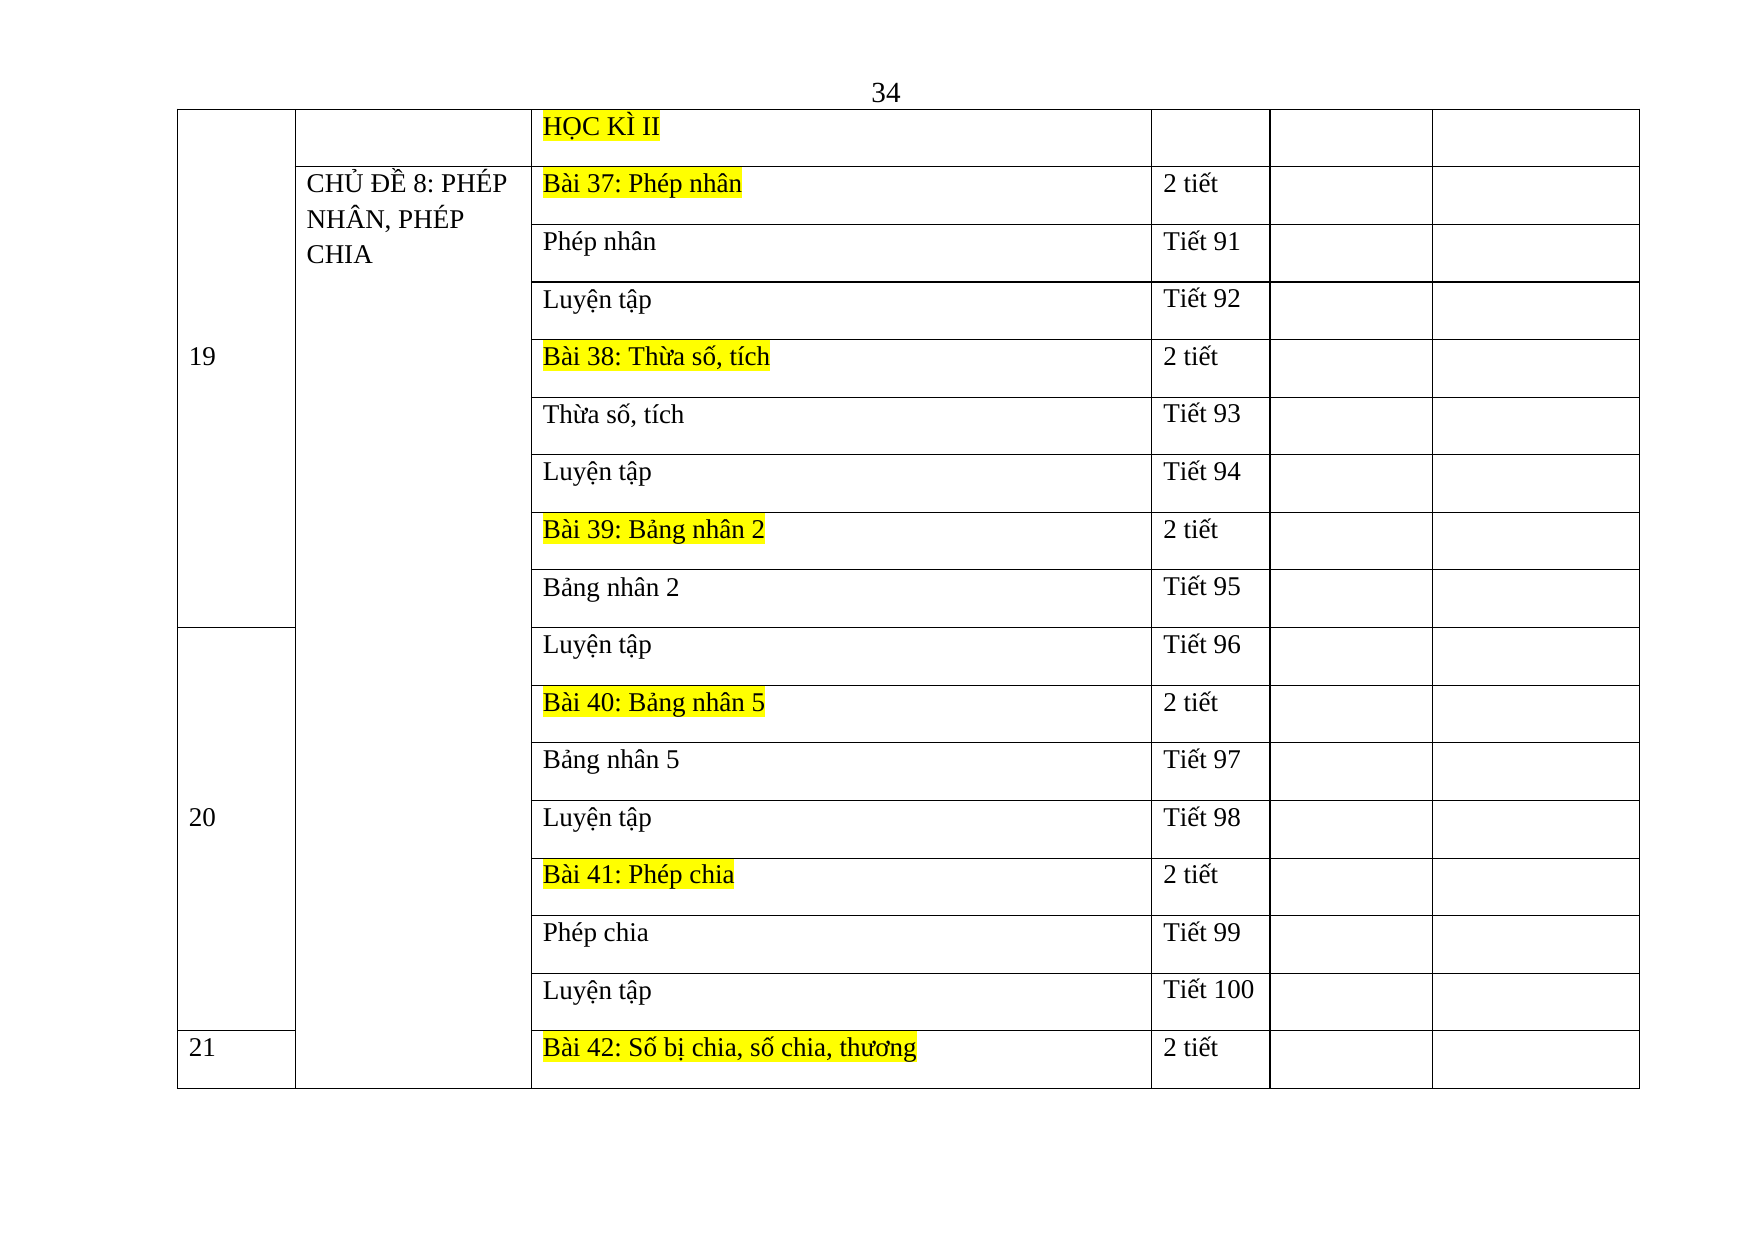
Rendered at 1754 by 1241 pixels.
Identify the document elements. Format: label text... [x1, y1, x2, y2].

table_cell [1433, 513, 1639, 569]
table_cell [1271, 801, 1432, 857]
table_cell Tiết 91 [1152, 225, 1269, 281]
table_cell Tiết 95 [1152, 570, 1269, 627]
table_cell Bài 42: Số bị chia, số chia, thương [532, 1031, 1151, 1088]
table_cell [1433, 1031, 1639, 1088]
table_cell 2 tiết [1152, 513, 1269, 569]
table_cell Bảng nhân 5 [532, 743, 1151, 800]
table_cell 20 [178, 628, 295, 1030]
table_cell [1271, 974, 1432, 1030]
table_cell Bài 39: Bảng nhân 2 [532, 513, 1151, 569]
table_cell [1433, 570, 1639, 627]
table_cell 2 tiết [1152, 859, 1269, 915]
table_cell Bài 40: Bảng nhân 5 [532, 686, 1151, 742]
table_cell 2 tiết [1152, 686, 1269, 742]
table_cell Luyện tập [532, 974, 1151, 1030]
table_cell [1433, 974, 1639, 1030]
table_cell [1271, 628, 1432, 684]
table_cell Thừa số, tích [532, 398, 1151, 454]
table_cell 19 [178, 110, 295, 627]
table_cell [1433, 743, 1639, 800]
table_cell Bài 37: Phép nhân [532, 167, 1151, 224]
table_cell [1433, 167, 1639, 224]
table_cell Luyện tập [532, 283, 1151, 339]
table_cell [1433, 686, 1639, 742]
table_cell [1271, 225, 1432, 281]
table_cell [1433, 225, 1639, 281]
table_cell Tiết 92 [1152, 283, 1269, 339]
table_cell 2 tiết [1152, 340, 1269, 397]
table_cell Luyện tập [532, 801, 1151, 857]
table_cell Phép chia [532, 916, 1151, 973]
table_cell Bảng nhân 2 [532, 570, 1151, 627]
table_cell [1271, 455, 1432, 512]
table_cell [1271, 916, 1432, 973]
table_cell [1271, 340, 1432, 397]
table_cell Tiết 100 [1152, 974, 1269, 1030]
table_cell Tiết 96 [1152, 628, 1269, 684]
table_cell [1271, 859, 1432, 915]
table_cell [1271, 283, 1432, 339]
table_cell [1271, 686, 1432, 742]
table_cell [1271, 1031, 1432, 1088]
table_cell Phép nhân [532, 225, 1151, 281]
table_cell [1433, 398, 1639, 454]
table_cell [1433, 283, 1639, 339]
table_cell Tiết 94 [1152, 455, 1269, 512]
table_cell Luyện tập [532, 628, 1151, 684]
table_cell Tiết 93 [1152, 398, 1269, 454]
table_cell [1433, 916, 1639, 973]
table_cell CHỦ ĐỀ 8: PHÉP NHÂN, PHÉP CHIA [296, 167, 531, 1088]
table_cell [1271, 570, 1432, 627]
table_cell 21 [178, 1031, 295, 1088]
table_cell [1433, 455, 1639, 512]
table_cell Bài 38: Thừa số, tích [532, 340, 1151, 397]
table_cell 2 tiết [1152, 167, 1269, 224]
table_cell [1433, 801, 1639, 857]
table_cell [296, 110, 531, 166]
table_cell [1271, 167, 1432, 224]
table_cell [1152, 110, 1269, 166]
table_cell 2 tiết [1152, 1031, 1269, 1088]
table_cell [1433, 628, 1639, 684]
table_cell Bài 41: Phép chia [532, 859, 1151, 915]
table_cell Tiết 97 [1152, 743, 1269, 800]
table_cell [1271, 398, 1432, 454]
table_cell [1271, 513, 1432, 569]
table_cell [1433, 110, 1639, 166]
table_cell [1271, 110, 1432, 166]
table_cell [1433, 340, 1639, 397]
table_cell [1271, 743, 1432, 800]
table_cell [1433, 859, 1639, 915]
table_cell Tiết 99 [1152, 916, 1269, 973]
table_cell HỌC KÌ II [532, 110, 1151, 166]
table_cell Luyện tập [532, 455, 1151, 512]
table_cell Tiết 98 [1152, 801, 1269, 857]
